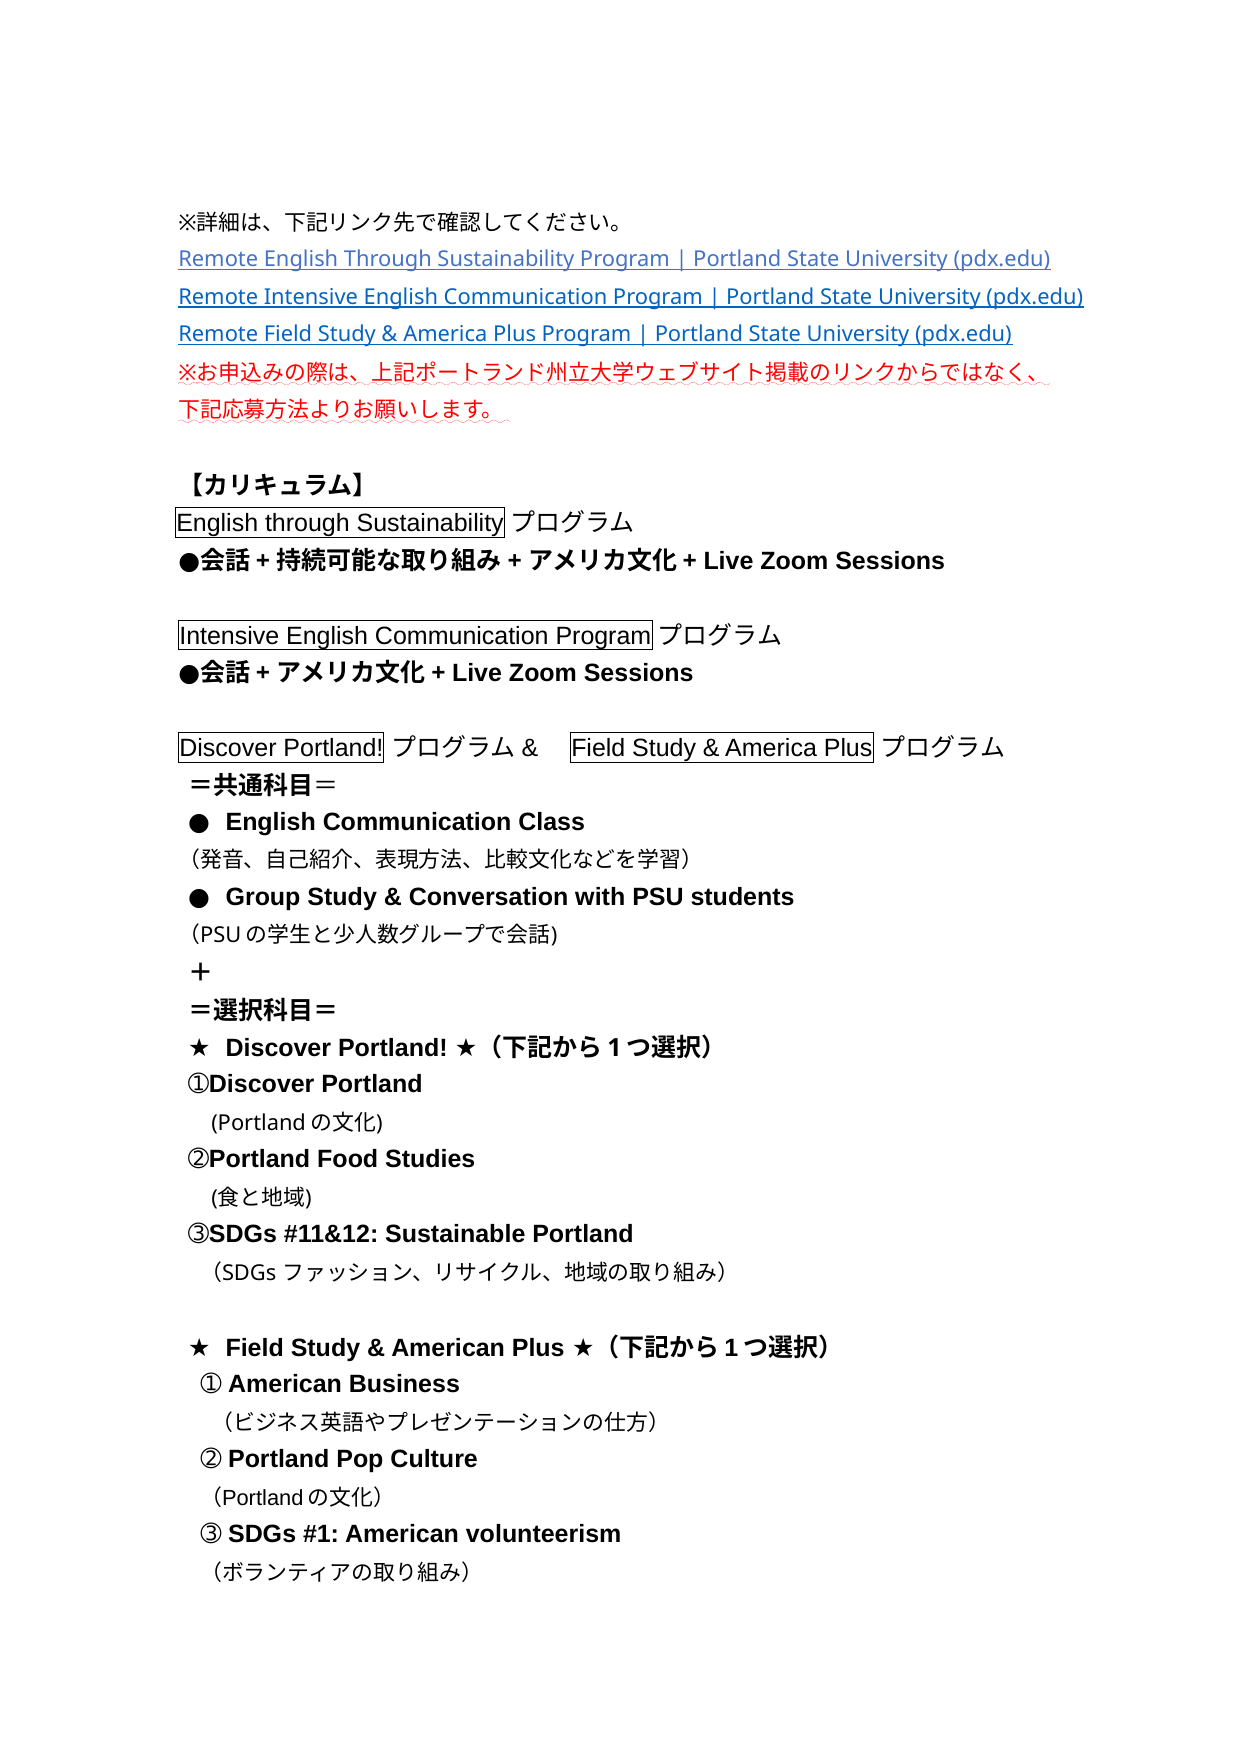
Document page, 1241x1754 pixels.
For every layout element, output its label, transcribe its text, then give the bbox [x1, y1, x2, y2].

text (Portlandの文化) [112, 1102, 1128, 1139]
list English Communication Class [188, 802, 1128, 839]
text 下記応募方法よりお願いします。 [178, 389, 1128, 427]
text ➁ Portland Pop Culture [112, 1439, 1128, 1477]
text English through Sustainabilityプログラム [112, 502, 1128, 539]
text （PSUの学生と少人数グループで会話) [112, 914, 1128, 952]
text ＝共通科目＝ [112, 764, 1128, 802]
text （Portlandの文化） [112, 1477, 1128, 1514]
list Field Study & American Plus ★（下記から1つ選択） [188, 1327, 1128, 1364]
list Discover Portland! ★（下記から1つ選択） [188, 1027, 1128, 1064]
text ➂ SDGs #1: American volunteerism [112, 1514, 1128, 1552]
text ➂SDGs #11&12: Sustainable Portland [112, 1214, 1128, 1252]
text 【カリキュラム】 [178, 464, 1128, 502]
text （ボランティアの取り組み） [112, 1552, 1128, 1589]
text (食と地域) [112, 1177, 1128, 1214]
text （ビジネス英語やプレゼンテーションの仕方） [112, 1402, 1128, 1439]
text ＝選択科目＝ [112, 989, 1128, 1027]
list Group Study & Conversation with PSU students [188, 877, 1128, 914]
text Intensive English Communication Programプログラム [178, 614, 1128, 652]
text ●会話 + 持続可能な取り組み + アメリカ文化 + Live Zoom Sessions [178, 539, 1128, 577]
text ＋ [112, 952, 1128, 989]
text ●会話 + アメリカ文化 + Live Zoom Sessions [178, 652, 1128, 689]
text Remote Field Study & America Plus Program | Portland State University (pdx.edu) [112, 314, 1128, 352]
text （発音、自己紹介、表現方法、比較文化などを学習） [178, 839, 1128, 877]
text Discover Portland! プログラム & Field Study & America Plus プログラム [178, 727, 1128, 764]
text ※詳細は、下記リンク先で確認してください。 [112, 202, 1128, 239]
text ※お申込みの際は、上記ポートランド州立大学ウェブサイト掲載のリンクからではなく、 [178, 352, 1128, 389]
text （SDGs ファッション、リサイクル、地域の取り組み） [112, 1252, 1128, 1289]
text Remote Intensive English Communication Program | Portland State University (pdx.edu) [112, 277, 1128, 314]
text ➁Portland Food Studies [112, 1139, 1128, 1177]
text ➀Discover Portland [112, 1064, 1128, 1102]
text ➀ American Business [112, 1364, 1128, 1402]
text Remote English Through Sustainability Program | Portland State University (pdx.edu) [112, 239, 1128, 277]
